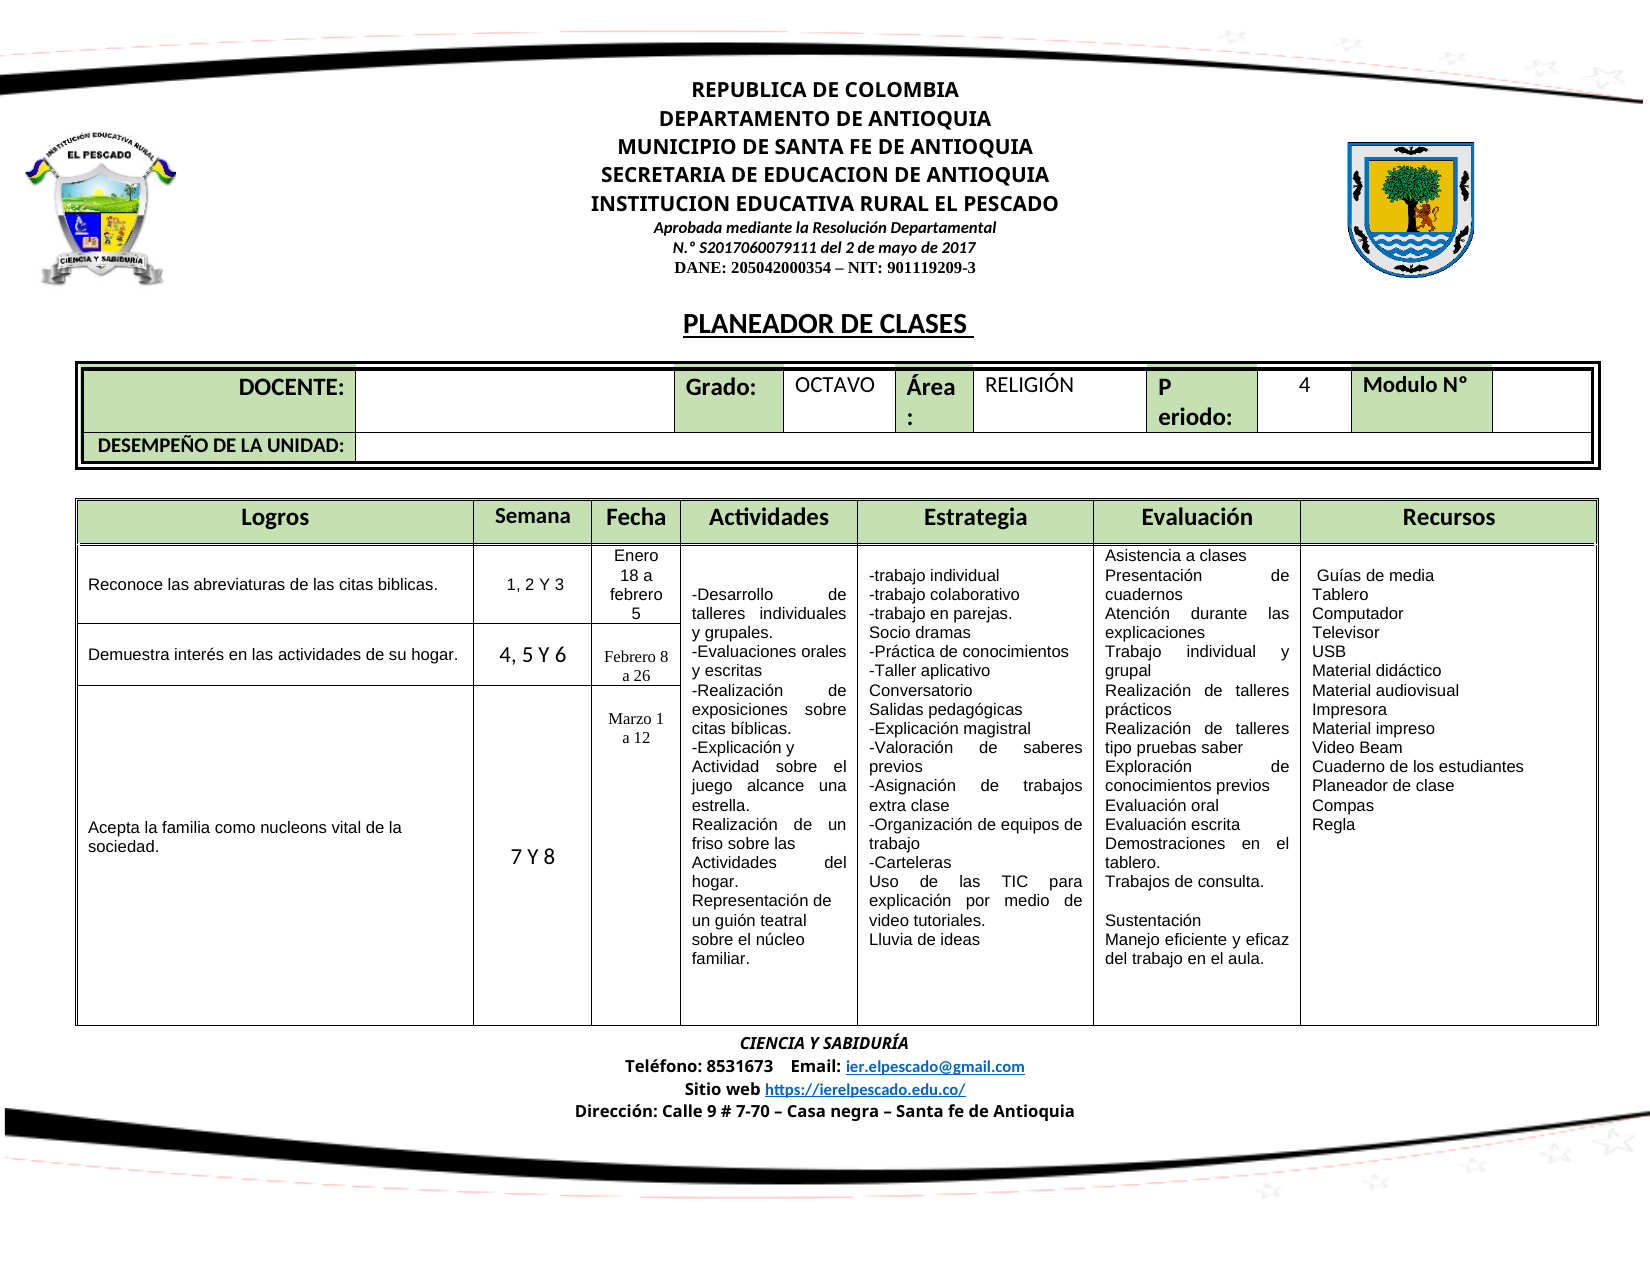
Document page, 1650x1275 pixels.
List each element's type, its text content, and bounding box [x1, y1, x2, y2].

picture [24, 130, 177, 292]
table_cell [356, 433, 1591, 461]
table_header Evaluación [1094, 501, 1300, 543]
table_header OCTAVO [784, 371, 895, 432]
table_header 4 [1258, 371, 1351, 432]
table_cell -trabajo individual -trabajo colaborativo -trabajo en parejas. Socio dramas -Práctica de conocimientos -Taller aplicativo Conversatorio Salidas pedagógicas -Explicación magistral -Valoración de saberes previos -Asignación de trabajos extra clase -Organización de equipos de trabajo -Carteleras Uso de las TIC para explicación por medio de video tutoriales. Lluvia de ideas [858, 546, 1093, 1025]
table_header Logros [78, 501, 473, 543]
table_cell Demuestra interés en las actividades de su hogar. [78, 624, 473, 685]
picture [1347, 142, 1475, 278]
table_header [356, 371, 674, 432]
table_cell Reconoce las abreviaturas de las citas biblicas. [77, 543, 473, 623]
table_header [1493, 364, 1596, 432]
table_cell Guías de media Tablero Computador Televisor USB Material didáctico Material audiovisual Impresora Material impreso Video Beam Cuaderno de los estudiantes Planeador de clase Compas Regla [1301, 543, 1598, 1025]
table_header Área: [896, 371, 973, 432]
table_header Estrategia [858, 501, 1093, 543]
table_header Fecha [592, 501, 680, 543]
table_cell 1, 2 Y 3 [474, 546, 591, 623]
table_cell DESEMPEÑO DE LA UNIDAD: [84, 433, 355, 461]
table_header Periodo: [1147, 371, 1257, 432]
table_cell Febrero 8 a 26 [592, 624, 680, 685]
text PLANEADOR DE CLASES [75, 305, 1575, 341]
table_cell Acepta la familia como nucleons vital de la sociedad. [78, 686, 473, 1025]
table_header DOCENTE: [80, 364, 356, 432]
picture [0, 0, 1643, 107]
table_header Semana [474, 501, 591, 543]
table_header Actividades [681, 501, 857, 543]
picture [4, 1108, 1650, 1236]
table_header RELIGIÓN [974, 371, 1146, 432]
table_cell Marzo 1 a 12 [592, 686, 680, 1025]
table_cell 4, 5 Y 6 [474, 624, 591, 685]
table_cell Enero 18 a febrero 5 [592, 546, 680, 623]
table_header Modulo Nº [1352, 371, 1492, 432]
table_header Grado: [675, 371, 783, 432]
table_cell 7 Y 8 [474, 686, 591, 1025]
table_header Recursos [1301, 501, 1596, 543]
table_cell Asistencia a clases Presentación de cuadernos Atención durante las explicaciones Trabajo individual y grupal Realización de talleres prácticos Realización de talleres tipo pruebas saber Exploración de conocimientos previos Evaluación oral Evaluación escrita Demostraciones en el tablero. Trabajos de consulta. Sustentación Manejo eficiente y eficaz del trabajo en el aula. [1094, 546, 1300, 1025]
table_cell -Desarrollo de talleres individuales y grupales. -Evaluaciones orales y escritas -Realización de exposiciones sobre citas bíblicas. -Explicación y Actividad sobre el juego alcance una estrella. Realización de un friso sobre las Actividades del hogar. Representación de un guión teatral sobre el núcleo familiar. [681, 546, 857, 1025]
